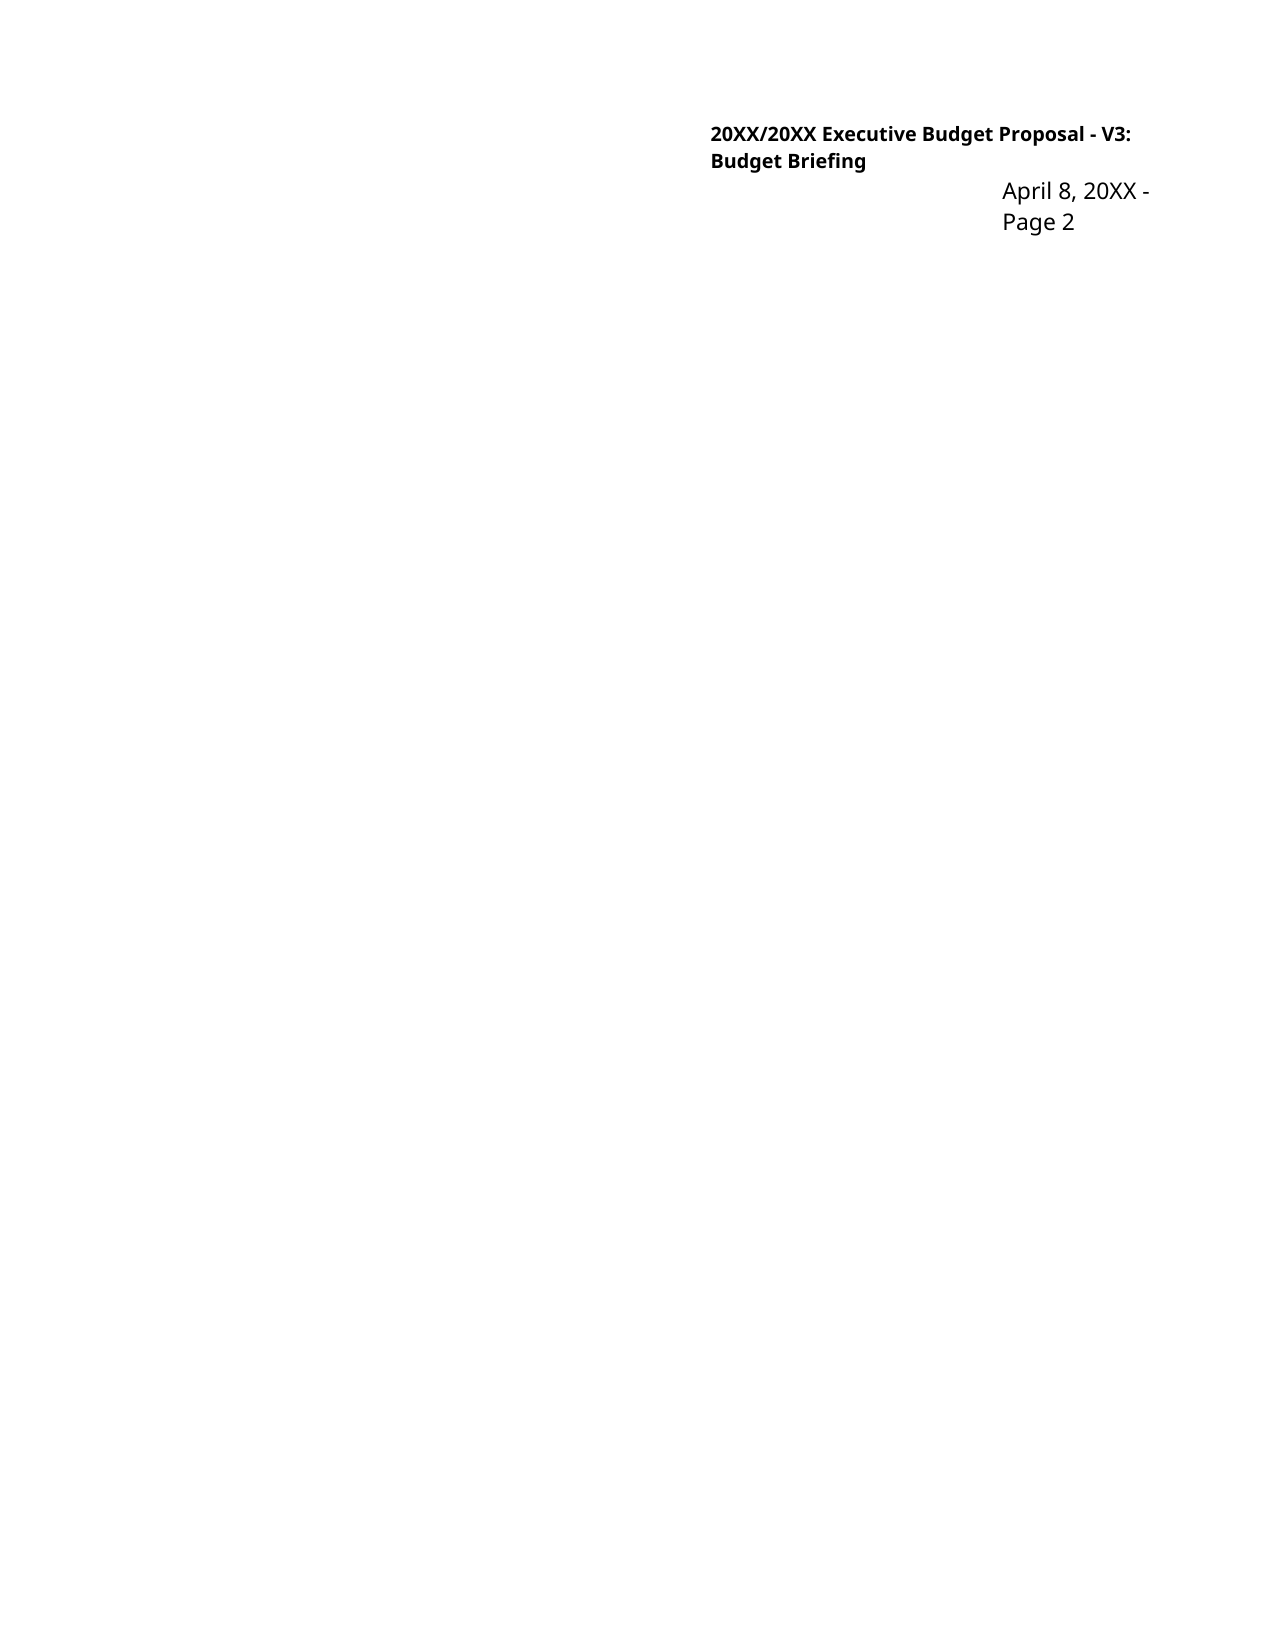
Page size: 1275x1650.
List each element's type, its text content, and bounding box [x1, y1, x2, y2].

text April 8, 20XX - Page 2 [1002, 175, 1200, 237]
text 20XX/20XX Executive Budget Proposal - V3: Budget Briefing [710, 121, 1200, 174]
